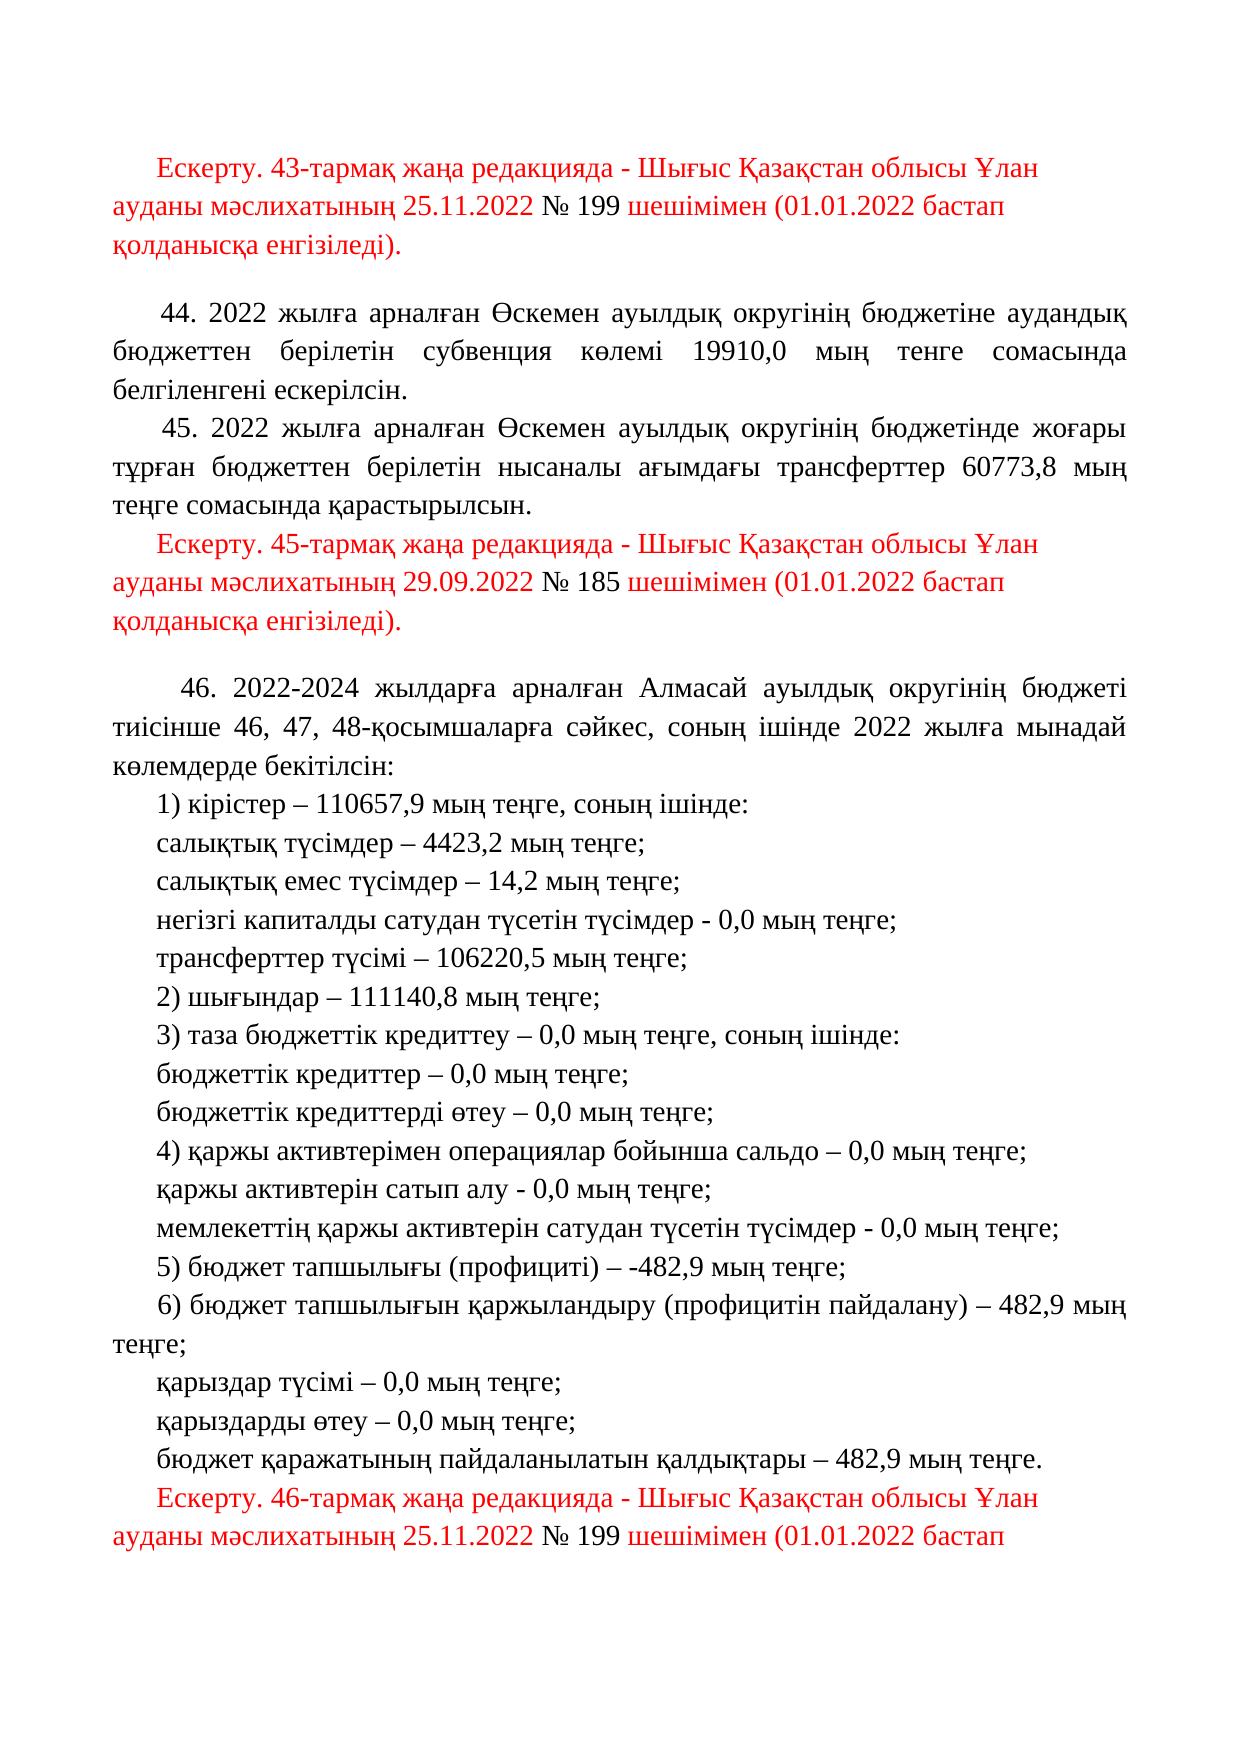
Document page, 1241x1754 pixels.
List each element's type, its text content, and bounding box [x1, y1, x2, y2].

text салықтық емес түсімдер – 14,2 мың теңге; [112, 863, 1128, 897]
text бюджеттік кредиттер – 0,0 мың теңге; [112, 1056, 1128, 1089]
text негізгі капиталды сатудан түсетін түсімдер - 0,0 мың теңге; [112, 902, 1128, 935]
text Ескерту. 43-тармақ жаңа редакцияда - Шығыс Қазақстан облысы Ұлан ауданы мәслихатының 25.11.2022 № 199 шешімімен (01.01.2022 бастап қолданысқа енгізіледі). [112, 150, 1128, 291]
text 6) бюджет тапшылығын қаржыландыру (профицитін пайдалану) – 482,9 мың теңге; [112, 1287, 1128, 1359]
text 44. 2022 жылға арналған Өскемен ауылдық округінің бюджетіне аудандық бюджеттен берілетін субвенция көлемі 19910,0 мың тенге сомасында белгіленгені ескерілсін. [112, 295, 1128, 405]
text қарыздарды өтеу – 0,0 мың теңге; [112, 1403, 1128, 1436]
text салықтық түсімдер – 4423,2 мың теңге; [112, 825, 1128, 858]
text бюджет қаражатының пайдаланылатын қалдықтары – 482,9 мың теңге. [112, 1441, 1128, 1475]
text 46. 2022-2024 жылдарға арналған Алмасай ауылдық округінің бюджеті тиісінше 46, 47, 48-қосымшаларға сәйкес, соның ішінде 2022 жылға мынадай көлемдерде бекітілсін: [112, 671, 1128, 781]
text 45. 2022 жылға арналған Өскемен ауылдық округінің бюджетінде жоғары тұрған бюджеттен берілетін нысаналы ағымдағы трансферттер 60773,8 мың теңге сомасында қарастырылсын. [112, 410, 1128, 521]
text 5) бюджет тапшылығы (профициті) – -482,9 мың теңге; [112, 1249, 1128, 1282]
text бюджеттік кредиттерді өтеу – 0,0 мың теңге; [112, 1094, 1128, 1128]
text қарыздар түсімі – 0,0 мың теңге; [112, 1364, 1128, 1398]
text трансферттер түсімі – 106220,5 мың теңге; [112, 940, 1128, 974]
text қаржы активтерін сатып алу - 0,0 мың теңге; [112, 1172, 1128, 1205]
text 2) шығындар – 111140,8 мың теңге; [112, 979, 1128, 1012]
text 1) кірістер – 110657,9 мың теңге, соның ішінде: [112, 786, 1128, 820]
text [112, 1480, 1128, 1552]
text Ескерту. 45-тармақ жаңа редакцияда - Шығыс Қазақстан облысы Ұлан ауданы мәслихатының 29.09.2022 № 185 шешімімен (01.01.2022 бастап қолданысқа енгізіледі). [112, 526, 1128, 667]
text 4) қаржы активтерімен операциялар бойынша сальдо – 0,0 мың теңге; [112, 1133, 1128, 1167]
text 3) таза бюджеттік кредиттеу – 0,0 мың теңге, соның ішінде: [112, 1017, 1128, 1051]
text мемлекеттің қаржы активтерін сатудан түсетін түсімдер - 0,0 мың теңге; [112, 1210, 1128, 1244]
